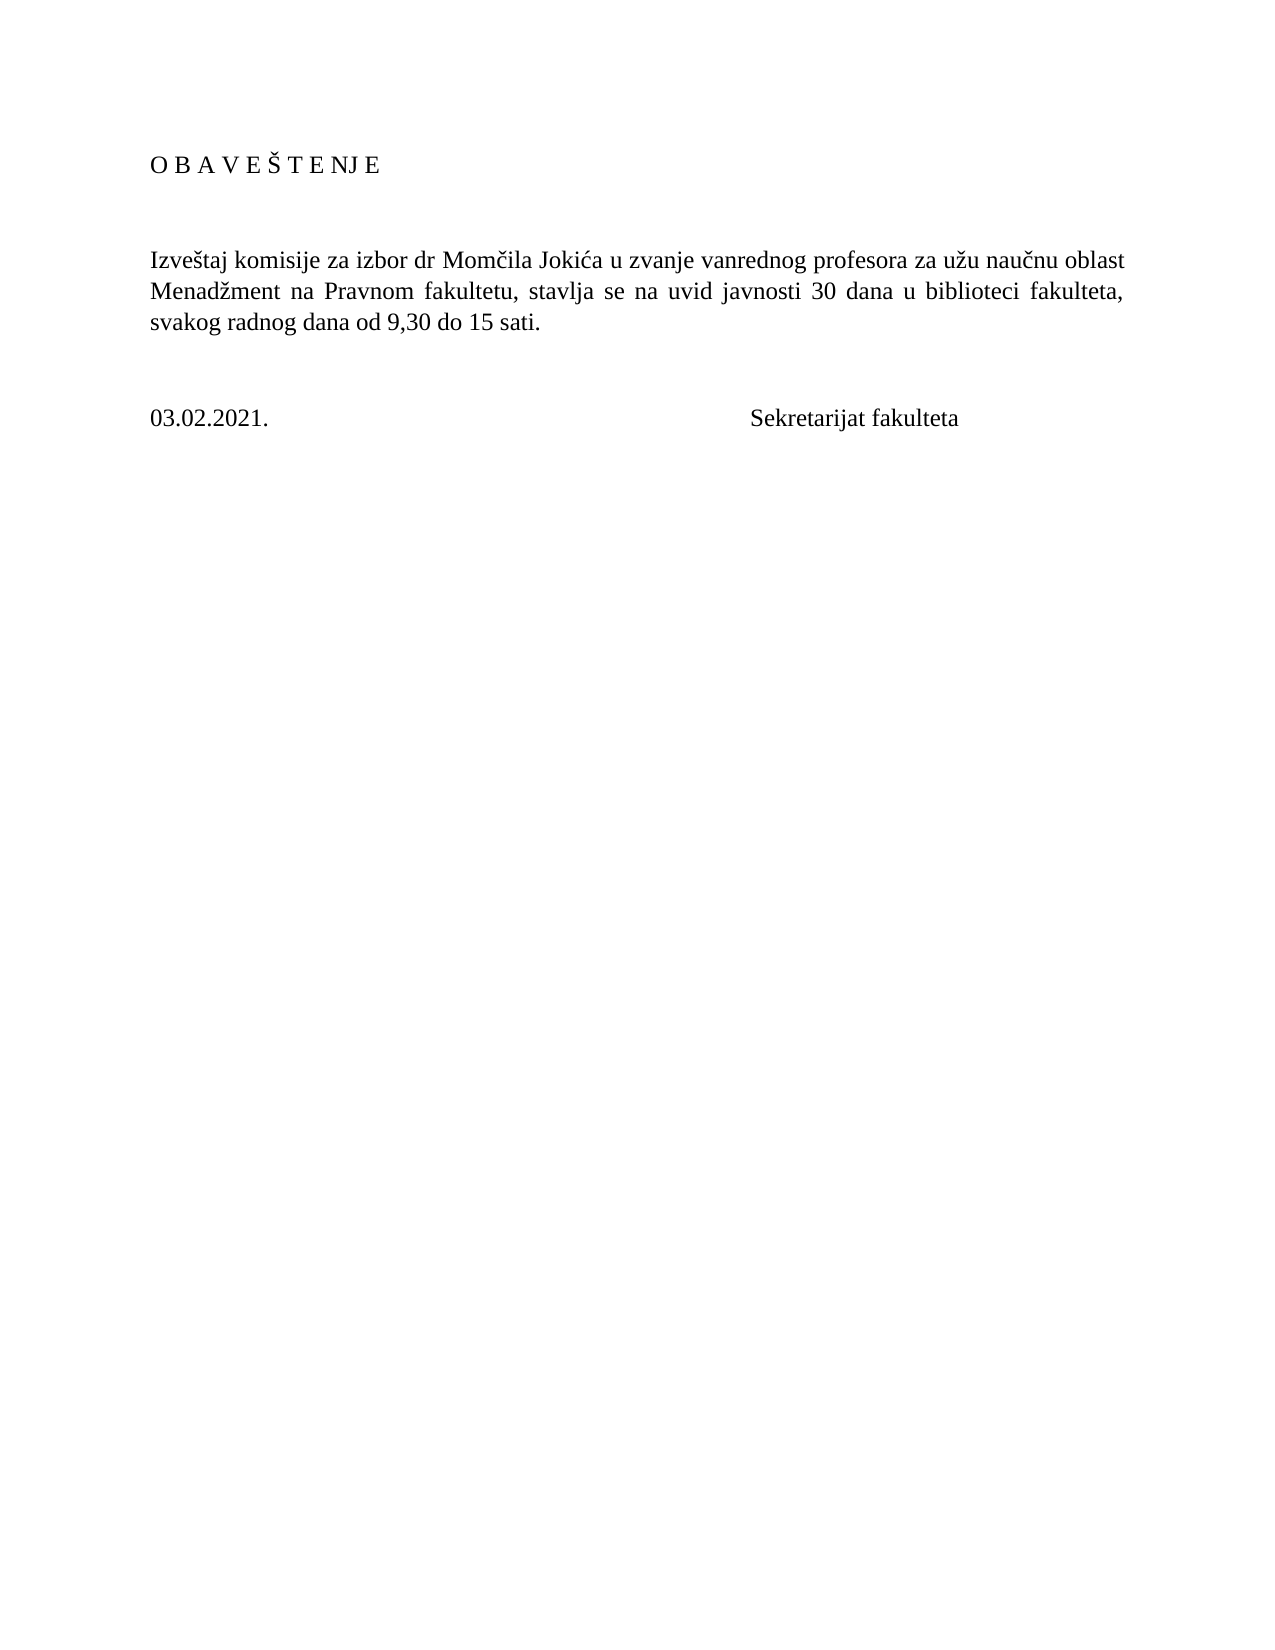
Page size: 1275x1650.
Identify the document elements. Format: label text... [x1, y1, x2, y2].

text Izveštaj komisije za izbor dr Momčila Jokića u zvanje vanrednog profesora za užu naučnu oblast Menadžment na Pravnom fakultetu, stavlja se na uvid javnosti 30 dana u biblioteci fakulteta, svakog radnog dana od 9,30 do 15 sati. [150, 245, 1125, 336]
text O B A V E Š T E NJ E [150, 150, 1125, 179]
text 03.02.2021. Sekretarijat fakulteta [150, 403, 1125, 432]
